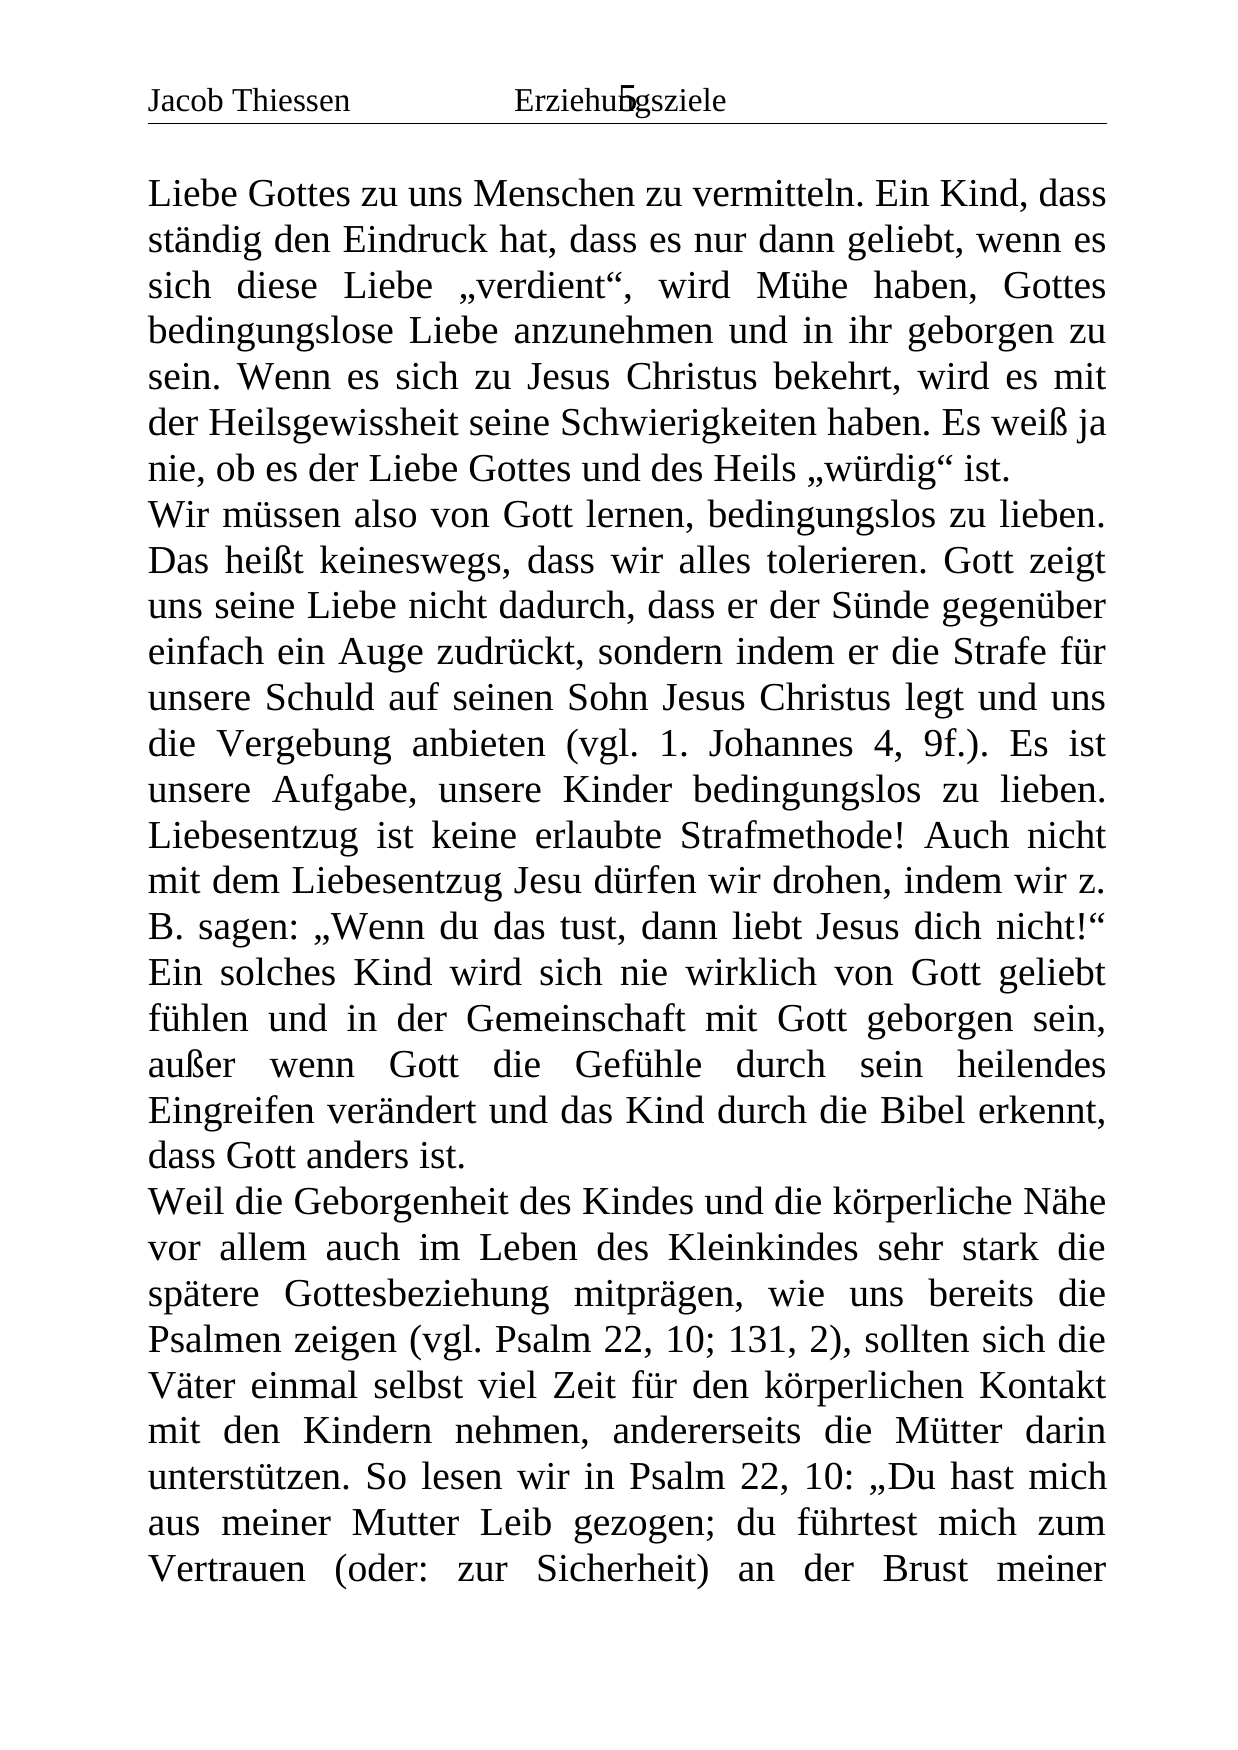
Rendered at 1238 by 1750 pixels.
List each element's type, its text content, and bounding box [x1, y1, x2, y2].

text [148, 170, 1107, 491]
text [148, 1178, 1107, 1591]
text Wir müssen also von Gott lernen, bedingungslos zu lieben. Das heißt keineswegs, dass wir alles tolerieren. Gott zeigt uns seine Liebe nicht dadurch, dass er der Sünde gegenüber einfach ein Auge zudrückt, sondern indem er die Strafe für unsere Schuld auf seinen Sohn Jesus Christus legt und uns die Vergebung anbieten (vgl. 1. Johannes 4, 9f.). Es ist unsere Aufgabe, unsere Kinder bedingungslos zu lieben. Liebesentzug ist keine erlaubte Strafmethode! Auch nicht mit dem Liebesentzug Jesu dürfen wir drohen, indem wir z. B. sagen: „Wenn du das tust, dann liebt Jesus dich nicht!“ Ein solches Kind wird sich nie wirklich von Gott geliebt fühlen und in der Gemeinschaft mit Gott geborgen sein, außer wenn Gott die Gefühle durch sein heilendes Eingreifen verändert und das Kind durch die Bibel erkennt, dass Gott anders ist. [148, 491, 1107, 1178]
